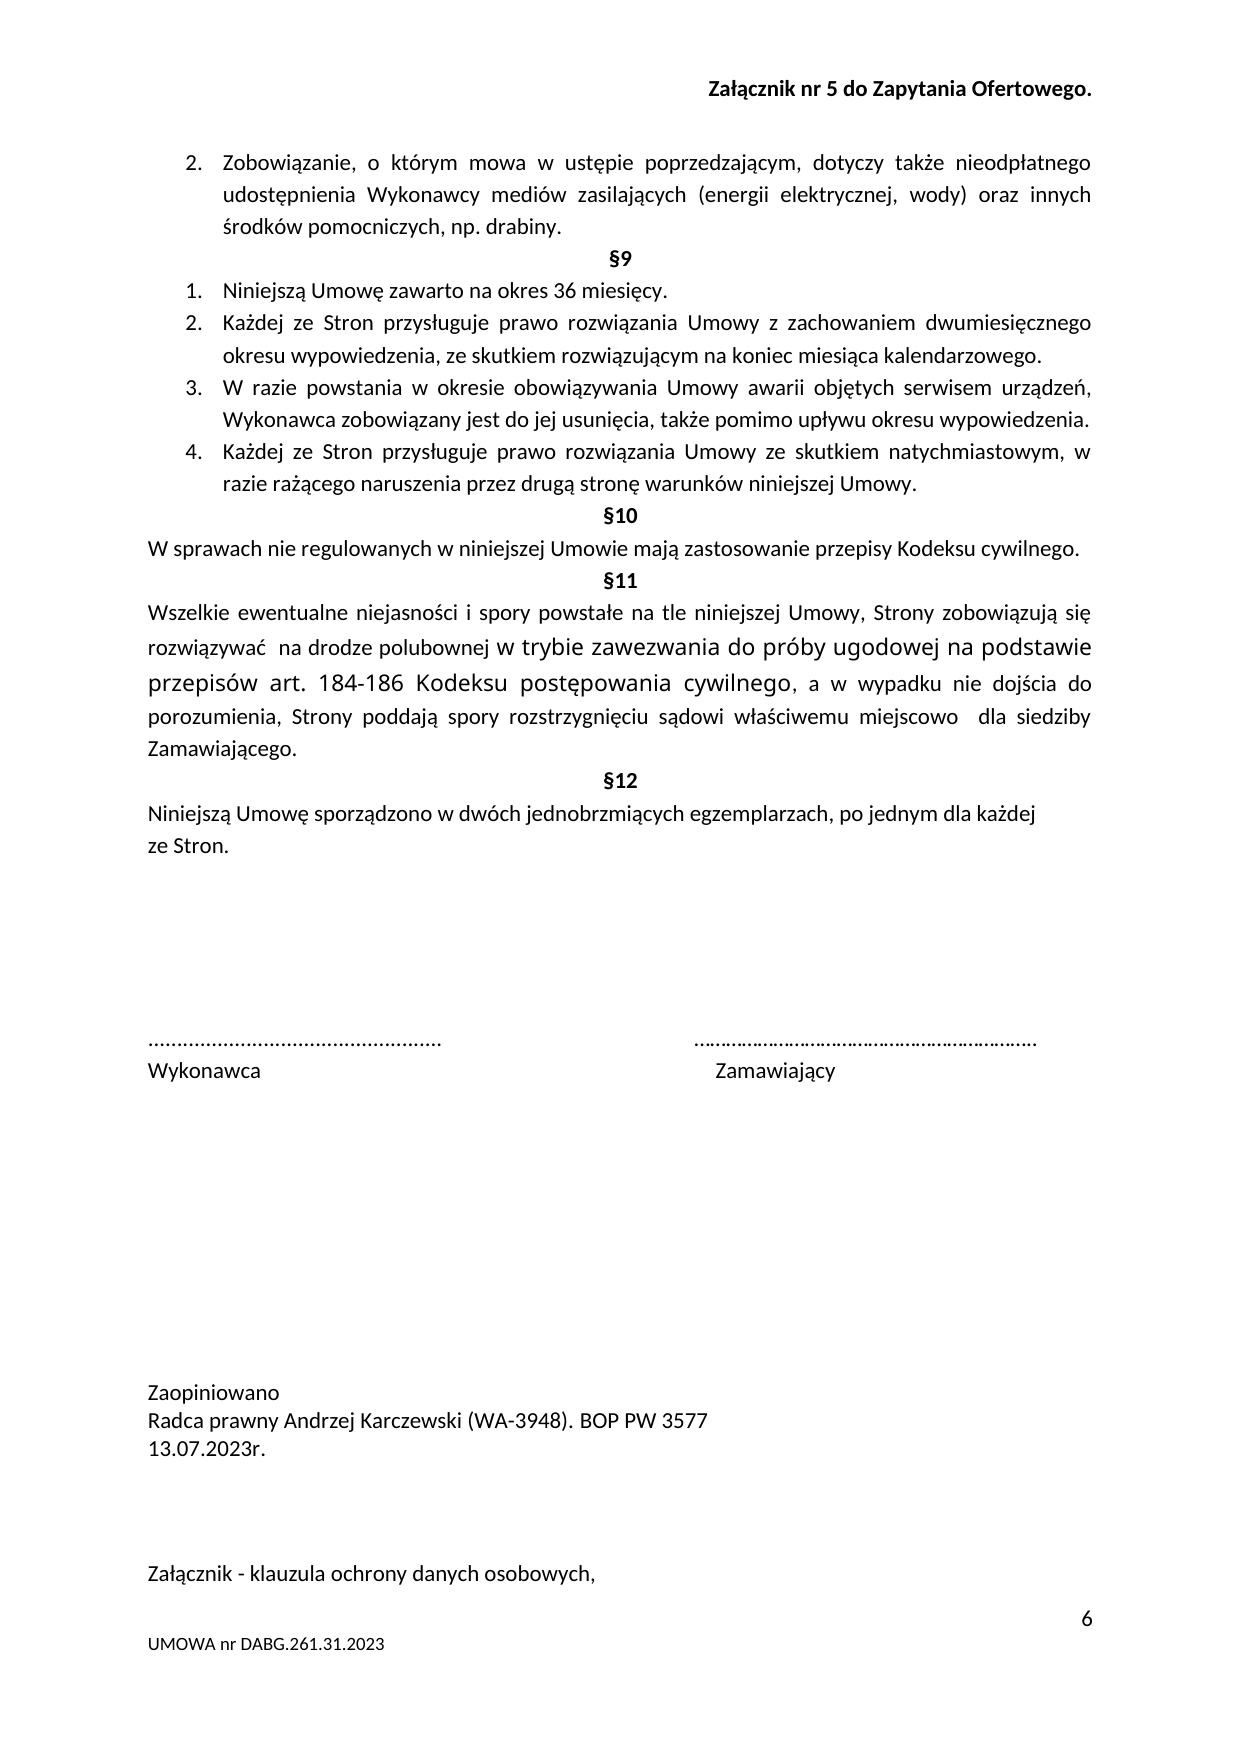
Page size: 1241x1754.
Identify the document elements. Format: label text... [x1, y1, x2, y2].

text 13.07.2023r. [148, 1434, 1093, 1462]
list Każdej ze Stron przysługuje prawo rozwiązania Umowy ze skutkiem natychmiastowym, w razie rażącego naruszenia przez drugą stronę warunków niniejszej Umowy. [185, 437, 1093, 497]
text W sprawach nie regulowanych w niniejszej Umowie mają zastosowanie przepisy Kodeksu cywilnego. [148, 534, 1093, 562]
list Zobowiązanie, o którym mowa w ustępie poprzedzającym, dotyczy także nieodpłatnego udostępnienia Wykonawcy mediów zasilających (energii elektrycznej, wody) oraz innych środków pomocniczych, np. drabiny. [185, 148, 1093, 240]
text §10 [148, 502, 1093, 530]
list Niniejszą Umowę zawarto na okres 36 miesięcy. [185, 276, 1093, 304]
list W razie powstania w okresie obowiązywania Umowy awarii objętych serwisem urządzeń, Wykonawca zobowiązany jest do jej usunięcia, także pomimo upływu okresu wypowiedzenia. [185, 373, 1093, 433]
text §11 [148, 566, 1093, 594]
text Niniejszą Umowę sporządzono w dwóch jednobrzmiących egzemplarzach, po jednym dla każdej [148, 799, 1093, 827]
text ................................................... ……………………………………………………….. [148, 1024, 1093, 1052]
text Radca prawny Andrzej Karczewski (WA-3948). BOP PW 3577 [148, 1406, 1093, 1434]
text Załącznik - klauzula ochrony danych osobowych, [148, 1559, 1093, 1587]
list Każdej ze Stron przysługuje prawo rozwiązania Umowy z zachowaniem dwumiesięcznego okresu wypowiedzenia, ze skutkiem rozwiązującym na koniec miesiąca kalendarzowego. [185, 308, 1093, 369]
text ze Stron. [148, 831, 1093, 859]
text Wykonawca Zamawiający [148, 1056, 1093, 1084]
text §9 [148, 244, 1093, 272]
text Wszelkie ewentualne niejasności i spory powstałe na tle niniejszej Umowy, Strony zobowiązują się rozwiązywać na drodze polubownej w trybie zawezwania do próby ugodowej na podstawie przepisów art. 184-186 Kodeksu postępowania cywilnego, a w wypadku nie dojścia do porozumienia, Strony poddają spory rozstrzygnięciu sądowi właściwemu miejscowo dla siedziby Zamawiającego. [148, 598, 1093, 762]
text §12 [148, 767, 1093, 795]
text Zaopiniowano [148, 1378, 1093, 1406]
